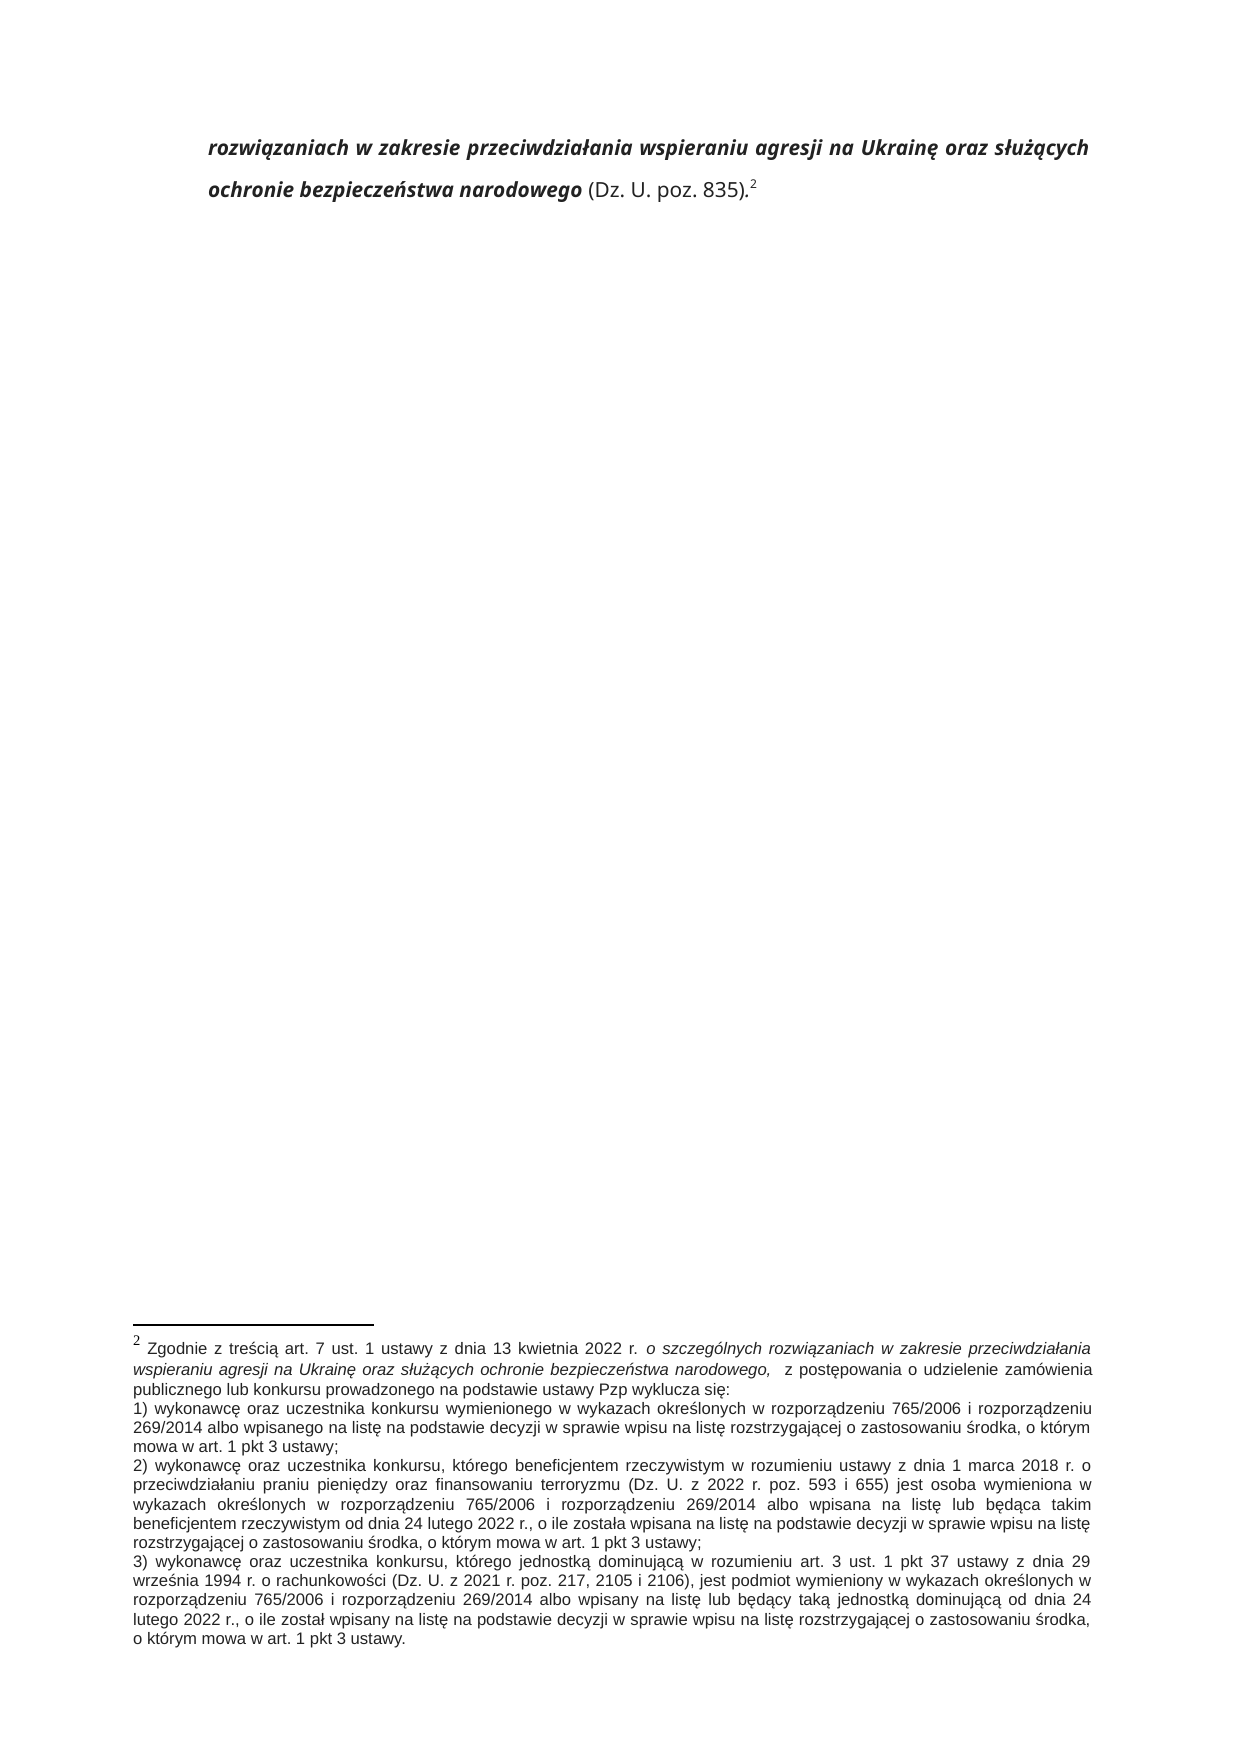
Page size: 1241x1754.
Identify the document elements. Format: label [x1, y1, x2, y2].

list [170, 133, 1093, 204]
